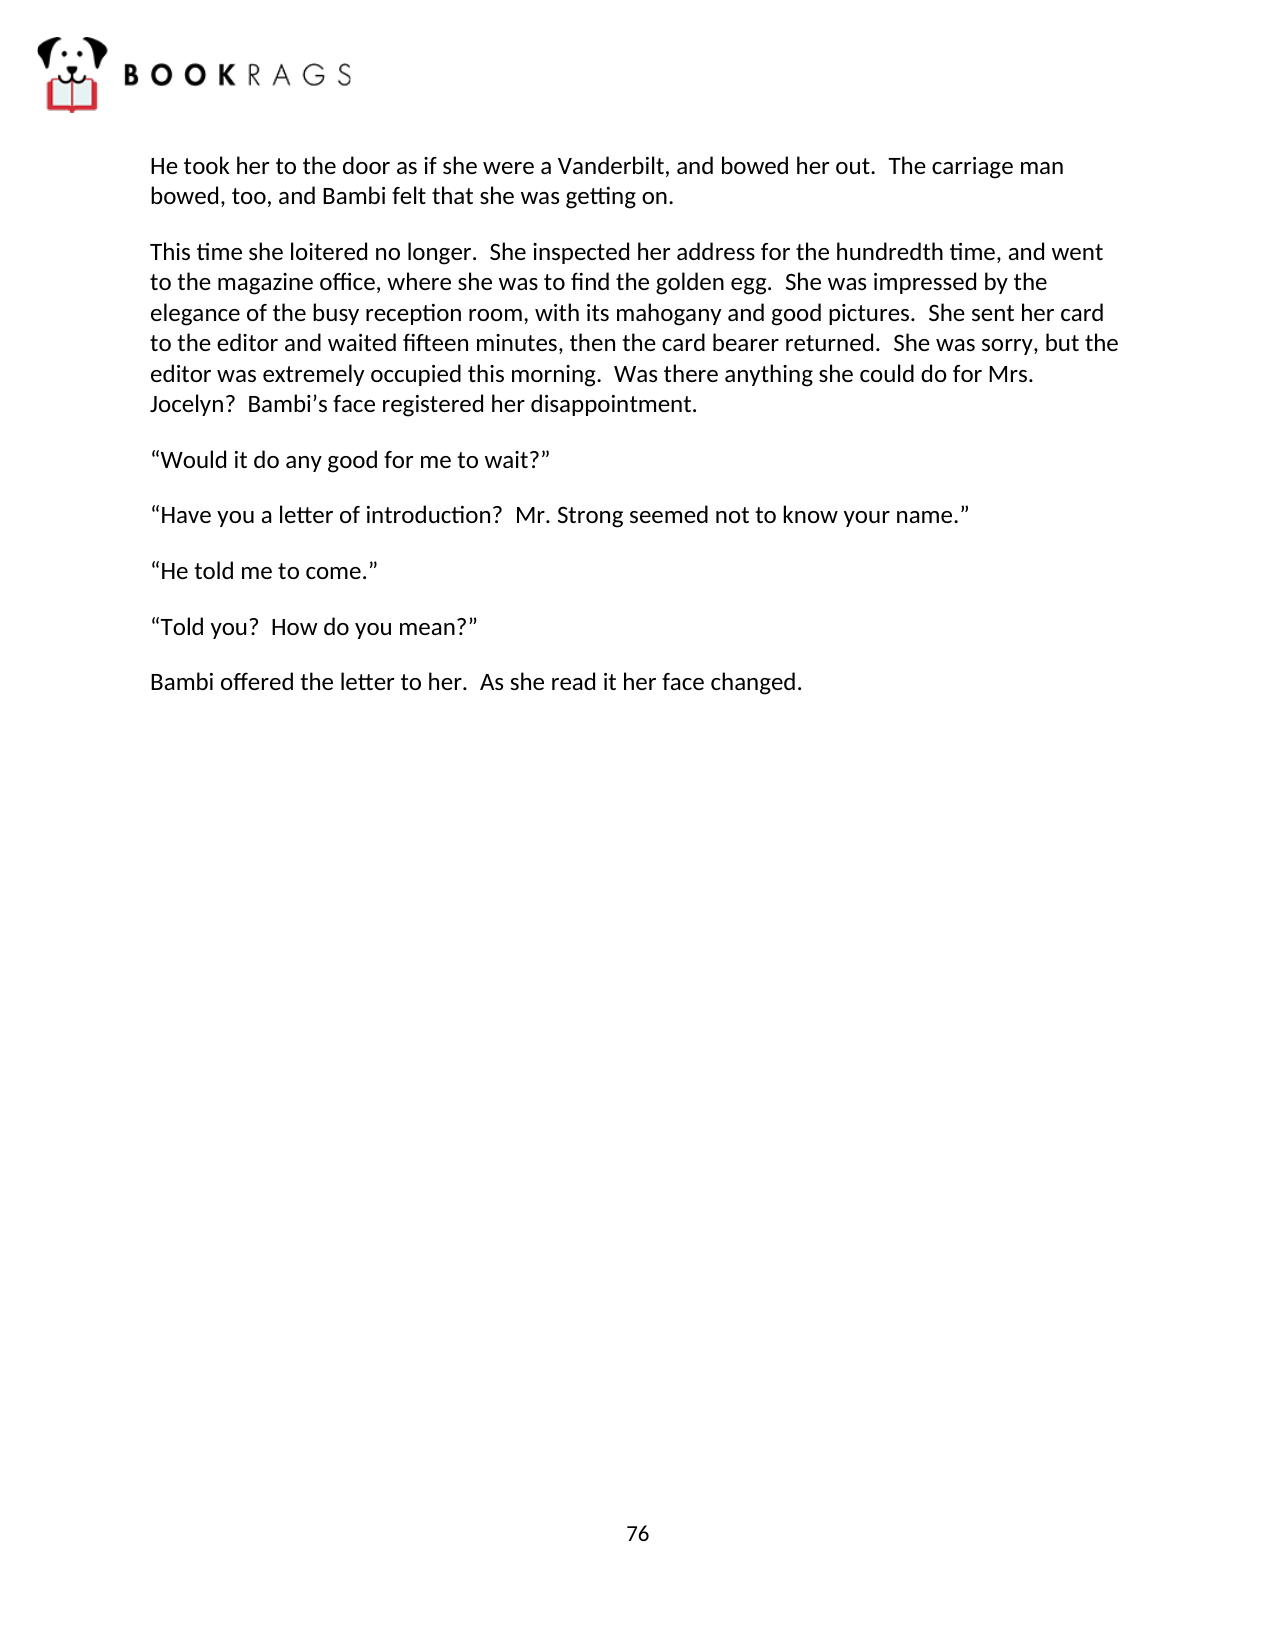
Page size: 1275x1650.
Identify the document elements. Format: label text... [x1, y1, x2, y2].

text This time she loitered no longer. She inspected her address for the hundredth time, and went to the magazine office, where she was to find the golden egg. She was impressed by the elegance of the busy reception room, with its mahogany and good pictures. She sent her card to the editor and waited fifteen minutes, then the card bearer returned. She was sorry, but the editor was extremely occupied this morning. Was there anything she could do for Mrs. Jocelyn? Bambi’s face registered her disappointment. [150, 236, 1125, 419]
picture [37, 37, 351, 113]
text “He told me to come.” [150, 555, 1125, 586]
text He took her to the door as if she were a Vanderbilt, and bowed her out. The carriage man bowed, too, and Bambi felt that she was getting on. [150, 150, 1125, 211]
text “Told you? How do you mean?” [150, 611, 1125, 641]
text “Would it do any good for me to wait?” [150, 444, 1125, 475]
text Bambi offered the letter to her. As she read it her face changed. [150, 666, 1125, 697]
text “Have you a letter of introduction? Mr. Strong seemed not to know your name.” [150, 500, 1125, 530]
